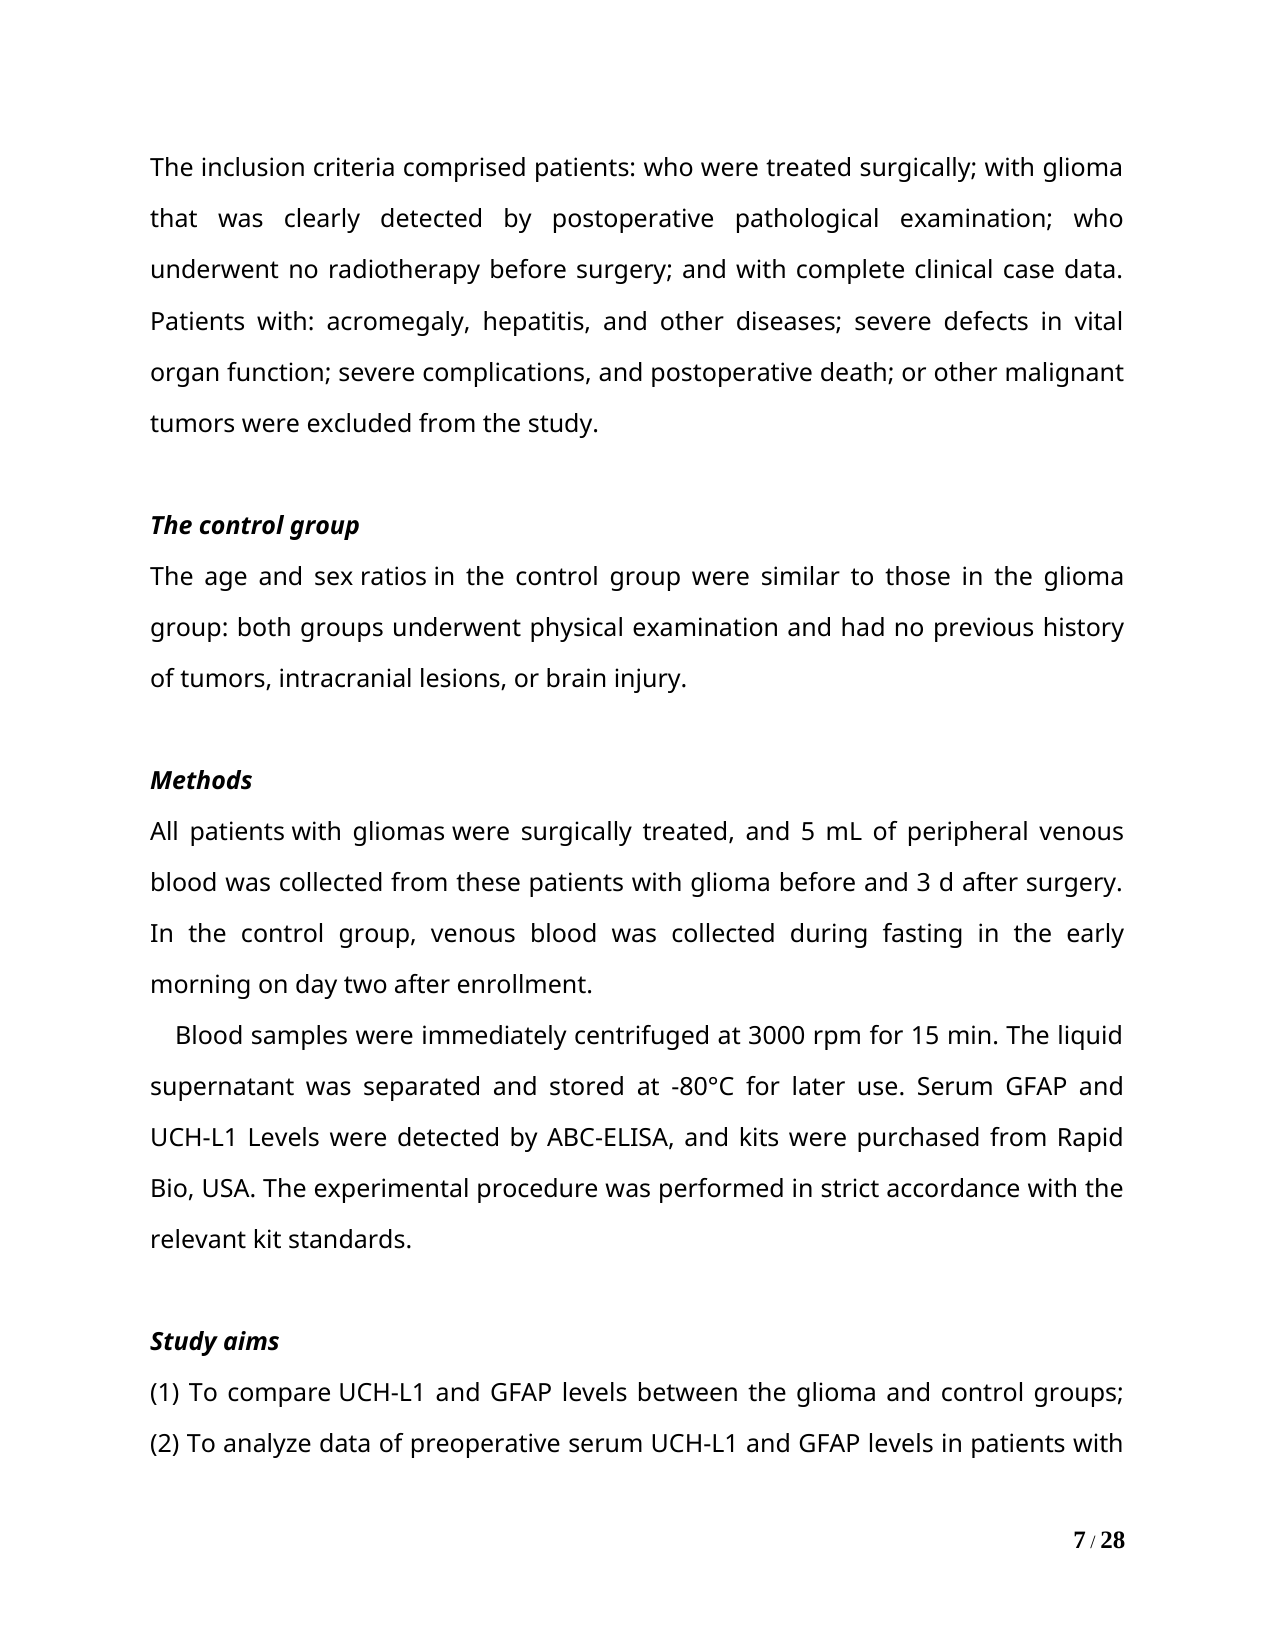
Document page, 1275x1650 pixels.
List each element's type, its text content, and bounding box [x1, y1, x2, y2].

text The control group [150, 507, 1125, 541]
text Blood samples were immediately centrifuged at 3000 rpm for 15 min. The liquid supernatant was separated and stored at -80°C for later use. Serum GFAP and UCH-L1 Levels were detected by ABC-ELISA, and kits were purchased from Rapid Bio, USA. The experimental procedure was performed in strict accordance with the relevant kit standards. [150, 1018, 1125, 1256]
text Methods [150, 762, 1125, 797]
text The inclusion criteria comprised patients: who were treated surgically; with glioma that was clearly detected by postoperative pathological examination; who underwent no radiotherapy before surgery; and with complete clinical case data. Patients with: acromegaly, hepatitis, and other diseases; severe defects in vital organ function; severe complications, and postoperative death; or other malignant tumors were excluded from the study. [150, 150, 1125, 439]
text The age and sex ratios in the control group were similar to those in the glioma group: both groups underwent physical examination and had no previous history of tumors, intracranial lesions, or brain injury. [150, 558, 1125, 694]
text All patients with gliomas were surgically treated, and 5 mL of peripheral venous blood was collected from these patients with glioma before and 3 d after surgery. In the control group, venous blood was collected during fasting in the early morning on day two after enrollment. [150, 813, 1125, 1001]
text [150, 1375, 1125, 1460]
text Study aims [150, 1324, 1125, 1358]
